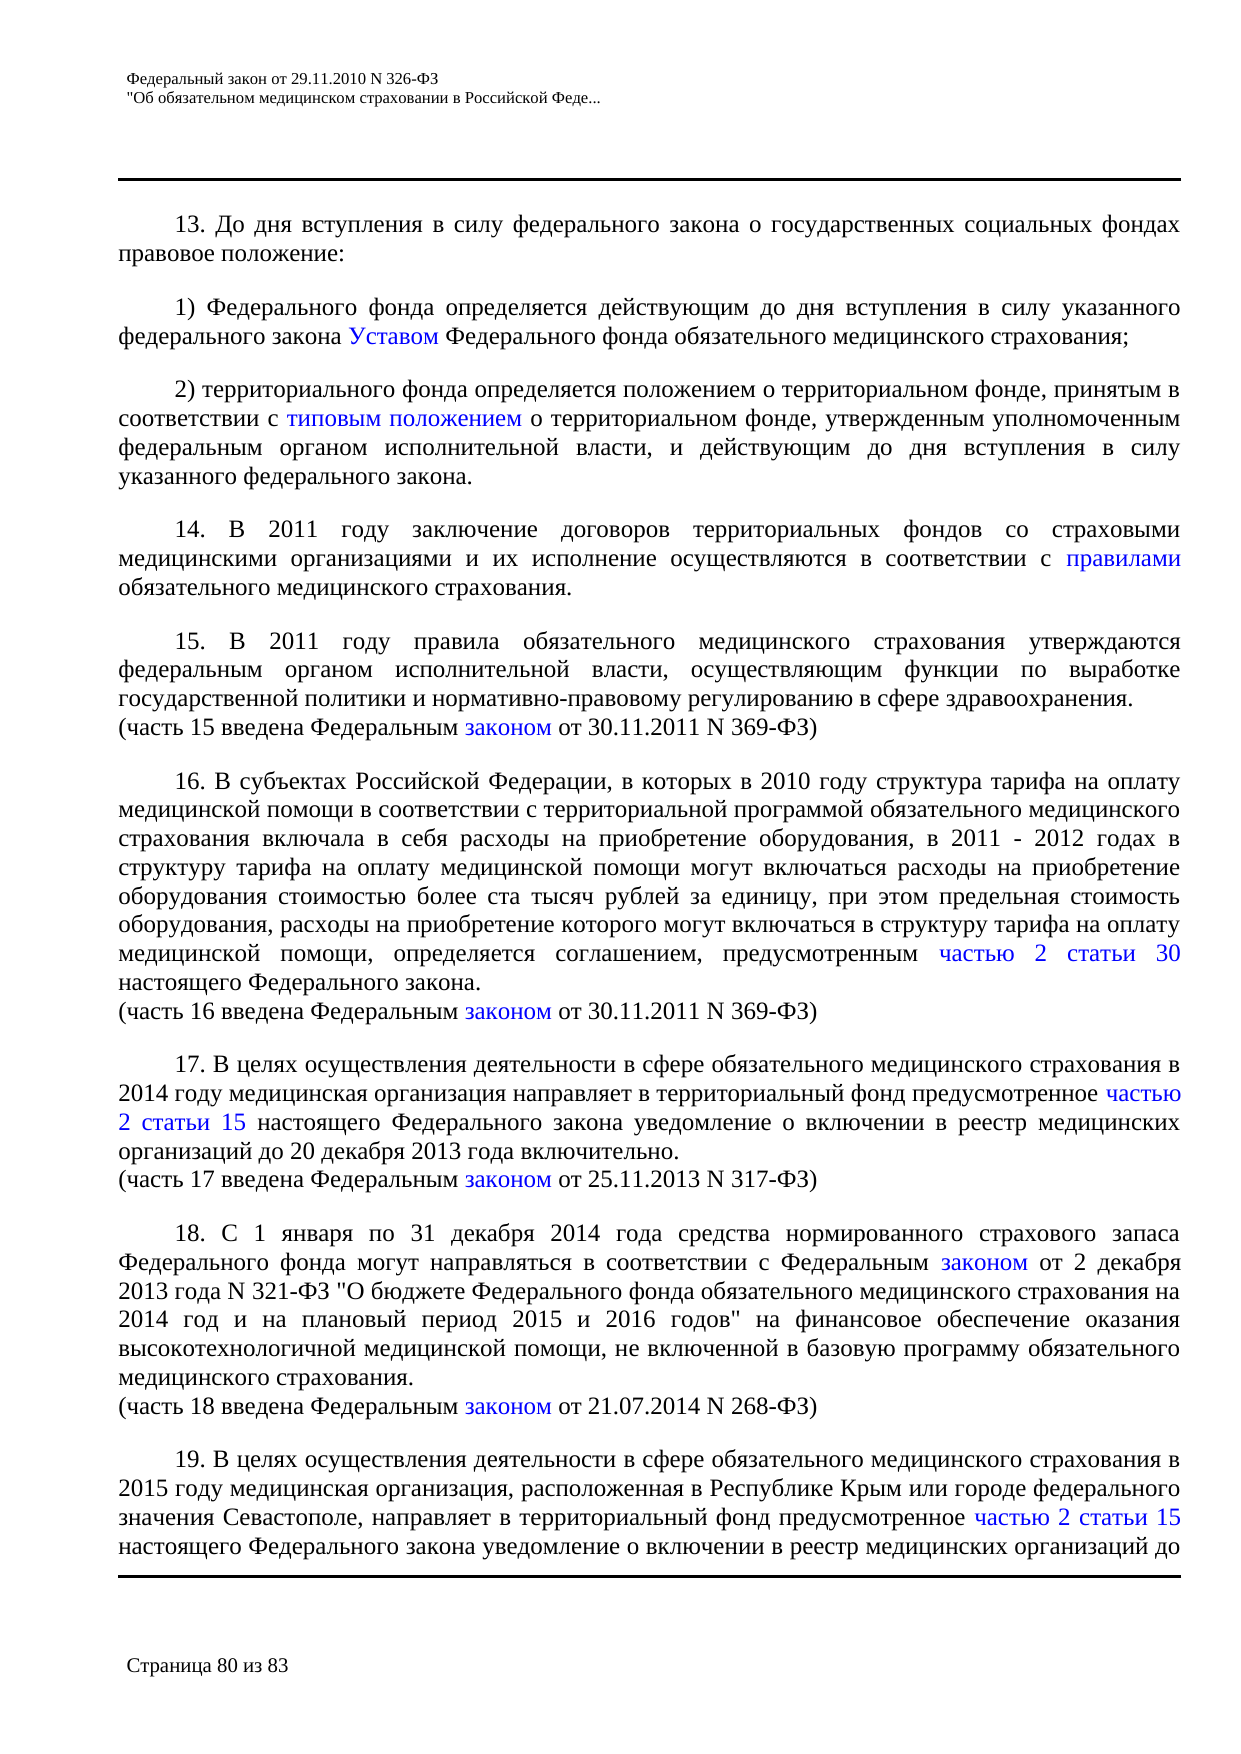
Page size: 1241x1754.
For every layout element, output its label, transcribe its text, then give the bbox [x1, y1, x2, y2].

text 18. С 1 января по 31 декабря 2014 года средства нормированного страхового запаса Федерального фонда могут направляться в соответствии с Федеральным законом от 2 декабря 2013 года N 321-ФЗ "О бюджете Федерального фонда обязательного медицинского страхования на 2014 год и на плановый период 2015 и 2016 годов" на финансовое обеспечение оказания высокотехнологичной медицинской помощи, не включенной в базовую программу обязательного медицинского страхования. [118, 1218, 1181, 1391]
text (часть 17 введена Федеральным законом от 25.11.2013 N 317-ФЗ) [118, 1164, 1181, 1193]
text (часть 18 введена Федеральным законом от 21.07.2014 N 268-ФЗ) [118, 1391, 1181, 1419]
text 15. В 2011 году правила обязательного медицинского страхования утверждаются федеральным органом исполнительной власти, осуществляющим функции по выработке государственной политики и нормативно-правовому регулированию в сфере здравоохранения. [118, 626, 1181, 712]
text (часть 15 введена Федеральным законом от 30.11.2011 N 369-ФЗ) [118, 712, 1181, 741]
text 14. В 2011 году заключение договоров территориальных фондов со страховыми медицинскими организациями и их исполнение осуществляются в соответствии с правилами обязательного медицинского страхования. [118, 514, 1181, 601]
text 13. До дня вступления в силу федерального закона о государственных социальных фондах правовое положение: [118, 209, 1181, 267]
text 2) территориального фонда определяется положением о территориальном фонде, принятым в соответствии с типовым положением о территориальном фонде, утвержденным уполномоченным федеральным органом исполнительной власти, и действующим до дня вступления в силу указанного федерального закона. [118, 374, 1181, 489]
text 1) Федерального фонда определяется действующим до дня вступления в силу указанного федерального закона Уставом Федерального фонда обязательного медицинского страхования; [118, 292, 1181, 349]
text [118, 1444, 1181, 1559]
text 16. В субъектах Российской Федерации, в которых в 2010 году структура тарифа на оплату медицинской помощи в соответствии с территориальной программой обязательного медицинского страхования включала в себя расходы на приобретение оборудования, в 2011 - 2012 годах в структуру тарифа на оплату медицинской помощи могут включаться расходы на приобретение оборудования стоимостью более ста тысяч рублей за единицу, при этом предельная стоимость оборудования, расходы на приобретение которого могут включаться в структуру тарифа на оплату медицинской помощи, определяется соглашением, предусмотренным частью 2 статьи 30 настоящего Федерального закона. [118, 766, 1181, 996]
text 17. В целях осуществления деятельности в сфере обязательного медицинского страхования в 2014 году медицинская организация направляет в территориальный фонд предусмотренное частью 2 статьи 15 настоящего Федерального закона уведомление о включении в реестр медицинских организаций до 20 декабря 2013 года включительно. [118, 1049, 1181, 1164]
text (часть 16 введена Федеральным законом от 30.11.2011 N 369-ФЗ) [118, 996, 1181, 1024]
